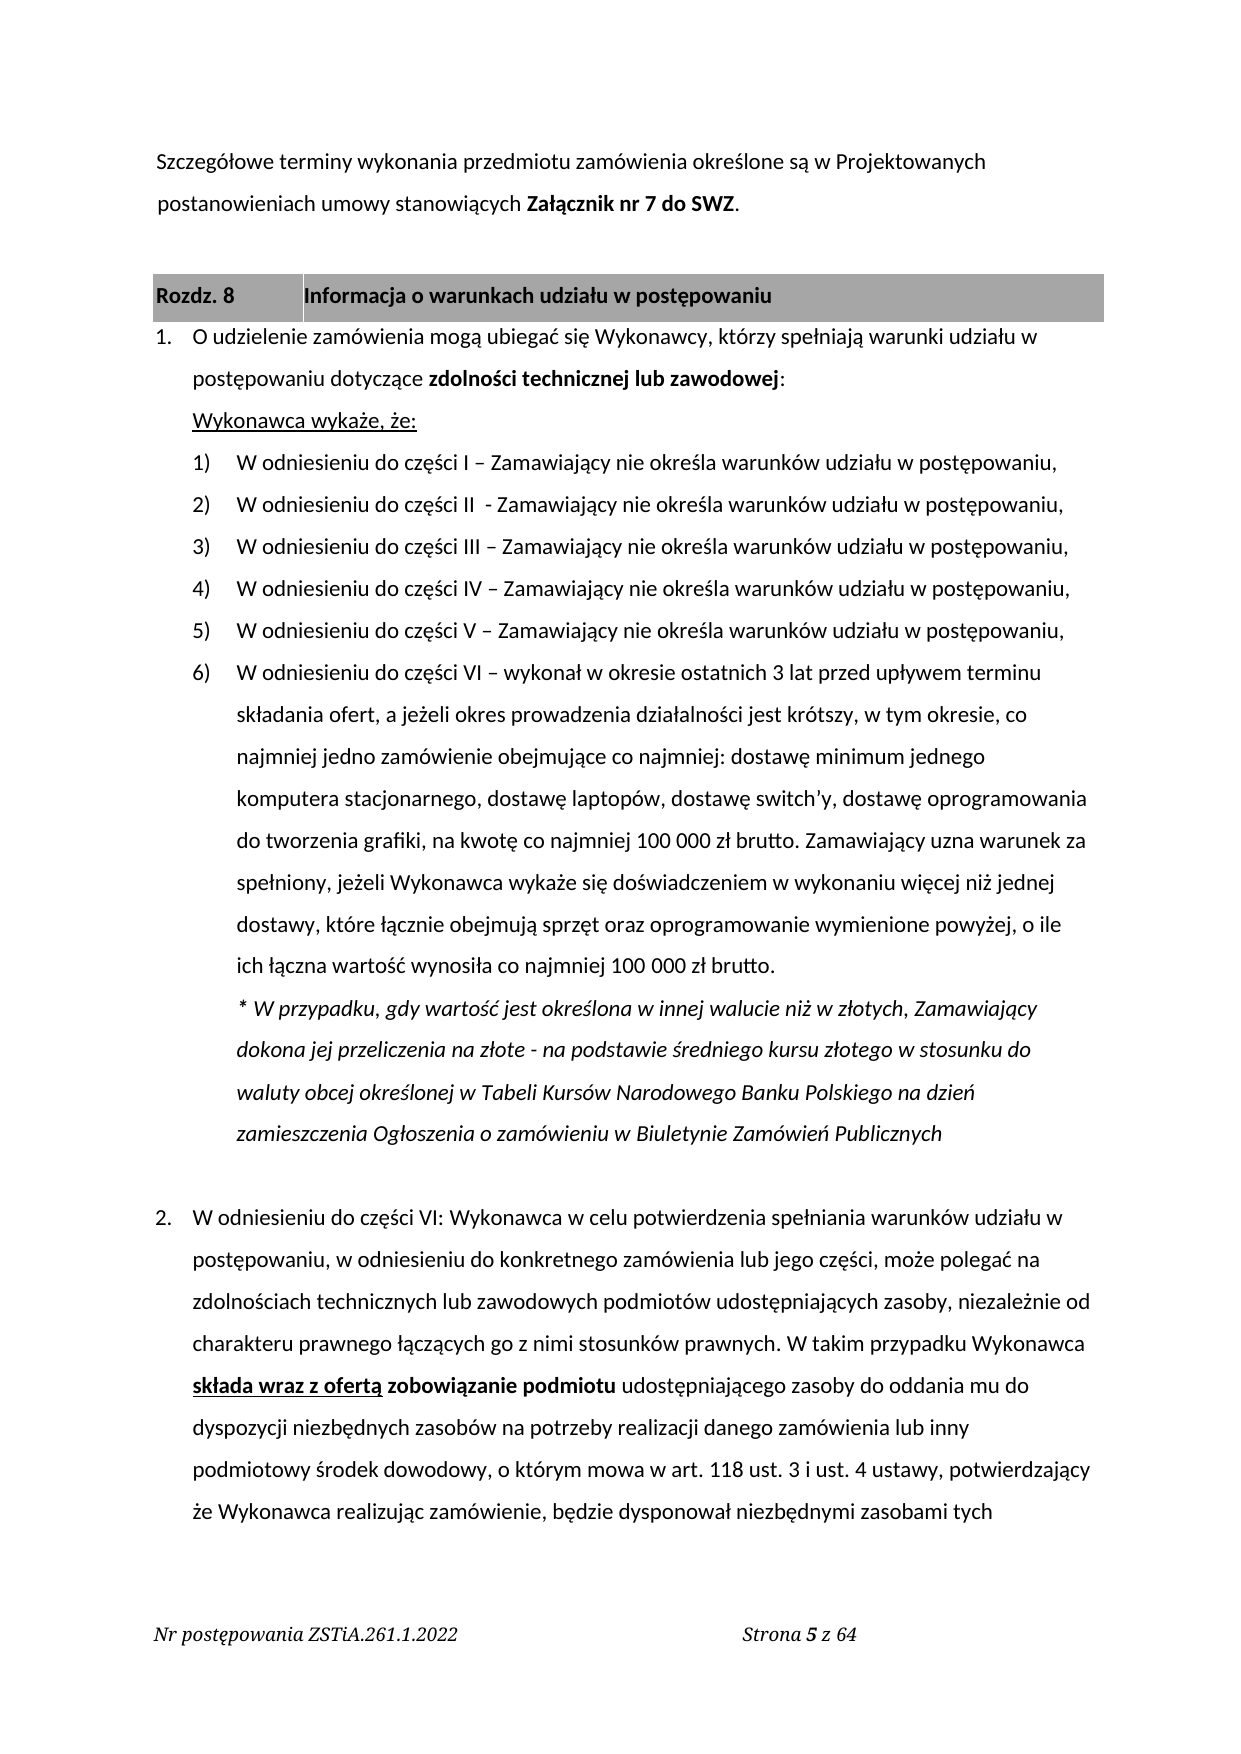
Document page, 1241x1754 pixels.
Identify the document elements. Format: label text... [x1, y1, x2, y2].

text Szczegółowe terminy wykonania przedmiotu zamówienia określone są w Projektowanych postanowieniach umowy stanowiących Załącznik nr 7 do SWZ. [156, 147, 1093, 217]
list O udzielenie zamówienia mogą ubiegać się Wykonawcy, którzy spełniają warunki udziału w postępowaniu dotyczące zdolności technicznej lub zawodowej: [155, 322, 1093, 392]
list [155, 1203, 1093, 1525]
list W odniesieniu do części IV – Zamawiający nie określa warunków udziału w postępowaniu, [192, 574, 1093, 602]
text Wykonawca wykaże, że: [192, 406, 1093, 434]
list W odniesieniu do części V – Zamawiający nie określa warunków udziału w postępowaniu, [192, 616, 1093, 644]
list W odniesieniu do części VI – wykonał w okresie ostatnich 3 lat przed upływem terminu składania ofert, a jeżeli okres prowadzenia działalności jest krótszy, w tym okresie, co najmniej jedno zamówienie obejmujące co najmniej: dostawę minimum jednego komputera stacjonarnego, dostawę laptopów, dostawę switch’y, dostawę oprogramowania do tworzenia grafiki, na kwotę co najmniej 100 000 zł brutto. Zamawiający uzna warunek za spełniony, jeżeli Wykonawca wykaże się doświadczeniem w wykonaniu więcej niż jednej dostawy, które łącznie obejmują sprzęt oraz oprogramowanie wymienione powyżej, o ile ich łączna wartość wynosiła co najmniej 100 000 zł brutto. [192, 658, 1093, 980]
table_header Rozdz. 8 [153, 274, 303, 322]
list W odniesieniu do części II - Zamawiający nie określa warunków udziału w postępowaniu, [192, 490, 1093, 518]
list * W przypadku, gdy wartość jest określona w innej walucie niż w złotych, Zamawiający dokona jej przeliczenia na złote - na podstawie średniego kursu złotego w stosunku do waluty obcej określonej w Tabeli Kursów Narodowego Banku Polskiego na dzień zamieszczenia Ogłoszenia o zamówieniu w Biuletynie Zamówień Publicznych [236, 994, 1093, 1148]
table_header Informacja o warunkach udziału w postępowaniu [304, 274, 1104, 322]
list W odniesieniu do części I – Zamawiający nie określa warunków udziału w postępowaniu, [192, 448, 1093, 476]
list W odniesieniu do części III – Zamawiający nie określa warunków udziału w postępowaniu, [192, 532, 1093, 560]
